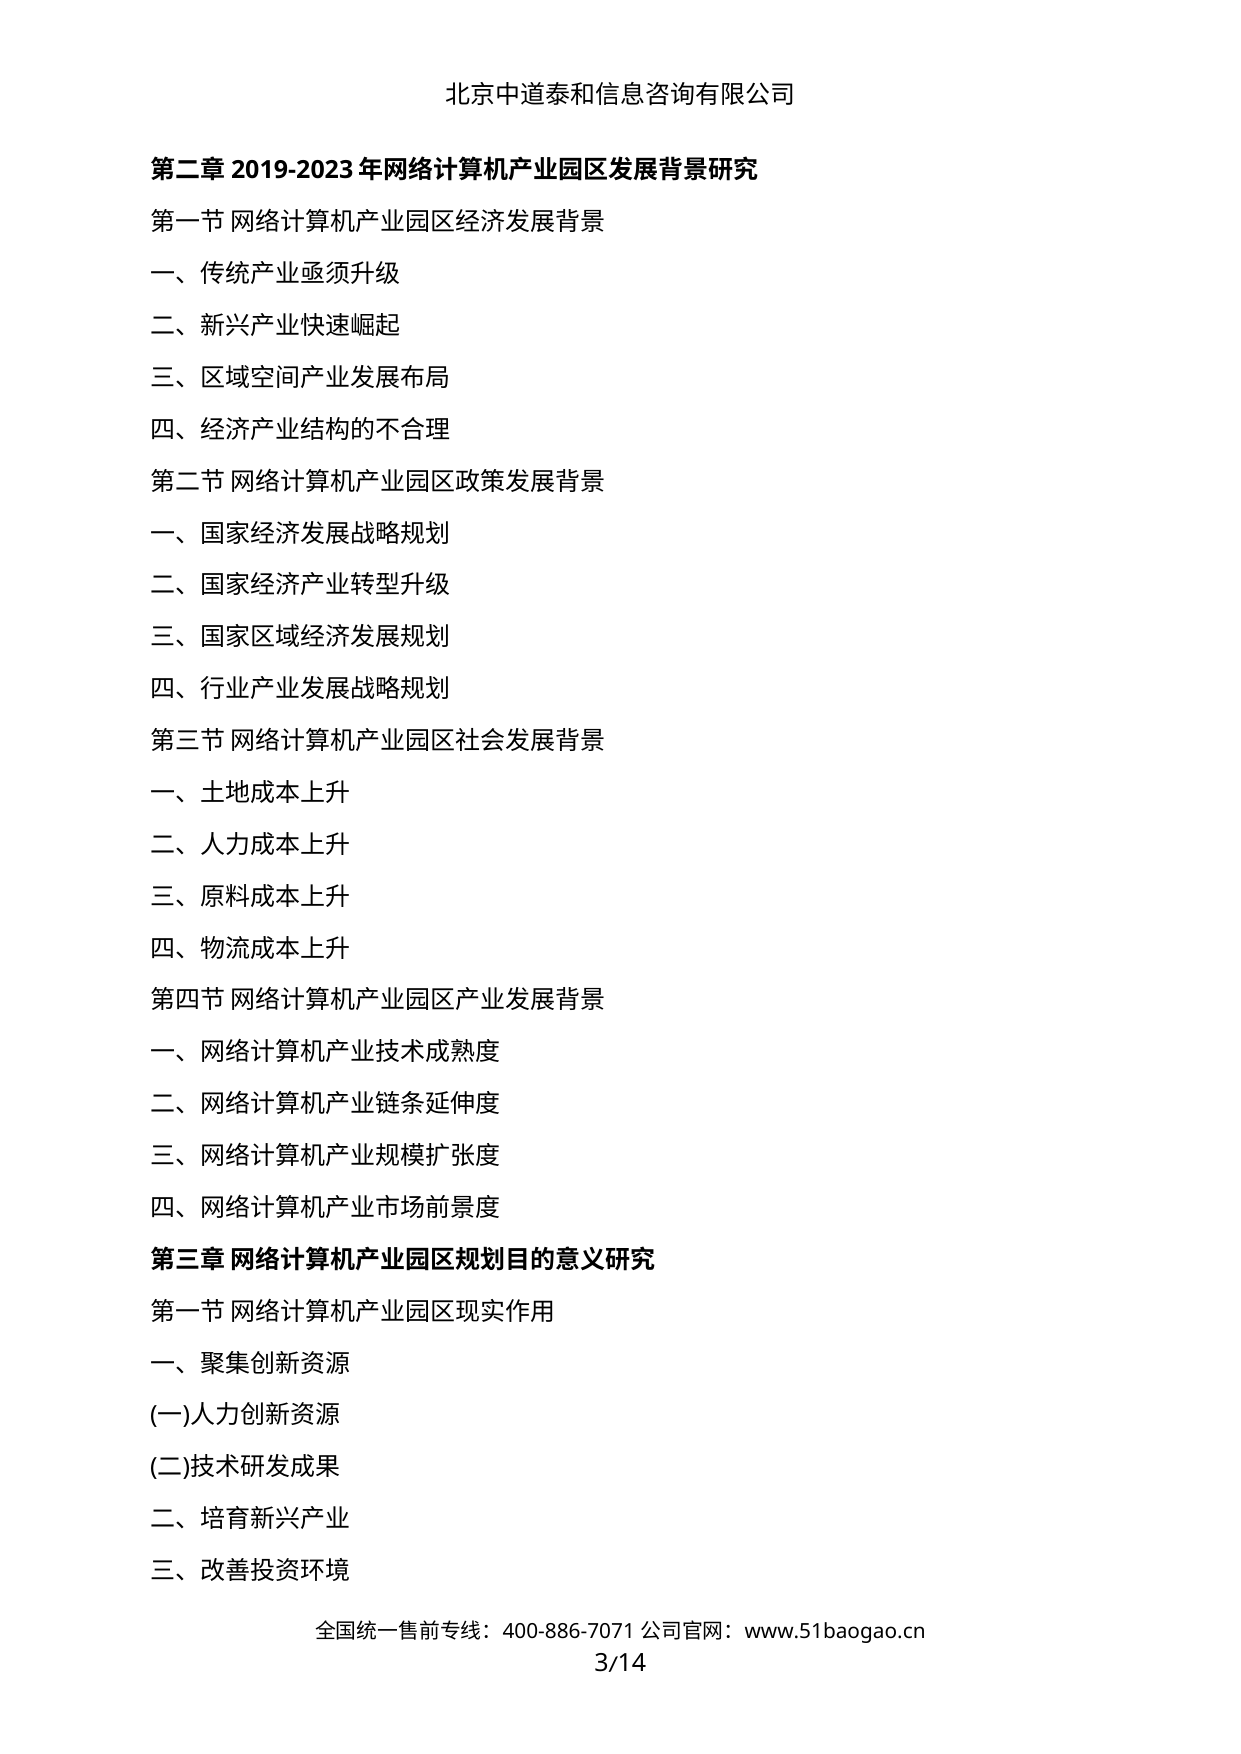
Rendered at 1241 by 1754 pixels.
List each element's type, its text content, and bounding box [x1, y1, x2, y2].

text 二、网络计算机产业链条延伸度 [150, 1084, 1090, 1120]
text 二、新兴产业快速崛起 [150, 306, 1090, 342]
text 第二节 网络计算机产业园区政策发展背景 [150, 461, 1090, 497]
text 一、传统产业亟须升级 [150, 254, 1090, 290]
text 一、国家经济发展战略规划 [150, 513, 1090, 549]
text 二、人力成本上升 [150, 824, 1090, 861]
text 三、原料成本上升 [150, 876, 1090, 912]
text 三、区域空间产业发展布局 [150, 357, 1090, 394]
text 一、聚集创新资源 [150, 1343, 1090, 1379]
text 第一节 网络计算机产业园区现实作用 [150, 1291, 1090, 1327]
text 四、网络计算机产业市场前景度 [150, 1187, 1090, 1224]
text 第一节 网络计算机产业园区经济发展背景 [150, 202, 1090, 238]
text 第三章 网络计算机产业园区规划目的意义研究 [150, 1239, 1090, 1276]
text 二、培育新兴产业 [150, 1499, 1090, 1535]
text 一、网络计算机产业技术成熟度 [150, 1032, 1090, 1068]
text 第四节 网络计算机产业园区产业发展背景 [150, 980, 1090, 1016]
text 四、物流成本上升 [150, 928, 1090, 964]
text 二、国家经济产业转型升级 [150, 565, 1090, 601]
text 三、国家区域经济发展规划 [150, 617, 1090, 653]
text 三、网络计算机产业规模扩张度 [150, 1136, 1090, 1172]
text 一、土地成本上升 [150, 772, 1090, 809]
text 四、行业产业发展战略规划 [150, 669, 1090, 705]
text 四、经济产业结构的不合理 [150, 409, 1090, 446]
text 第二章 2019-2023年网络计算机产业园区发展背景研究 [150, 150, 1090, 186]
text 三、改善投资环境 [150, 1551, 1090, 1587]
text (二)技术研发成果 [150, 1447, 1090, 1483]
text 第三节 网络计算机产业园区社会发展背景 [150, 721, 1090, 757]
text (一)人力创新资源 [150, 1395, 1090, 1431]
